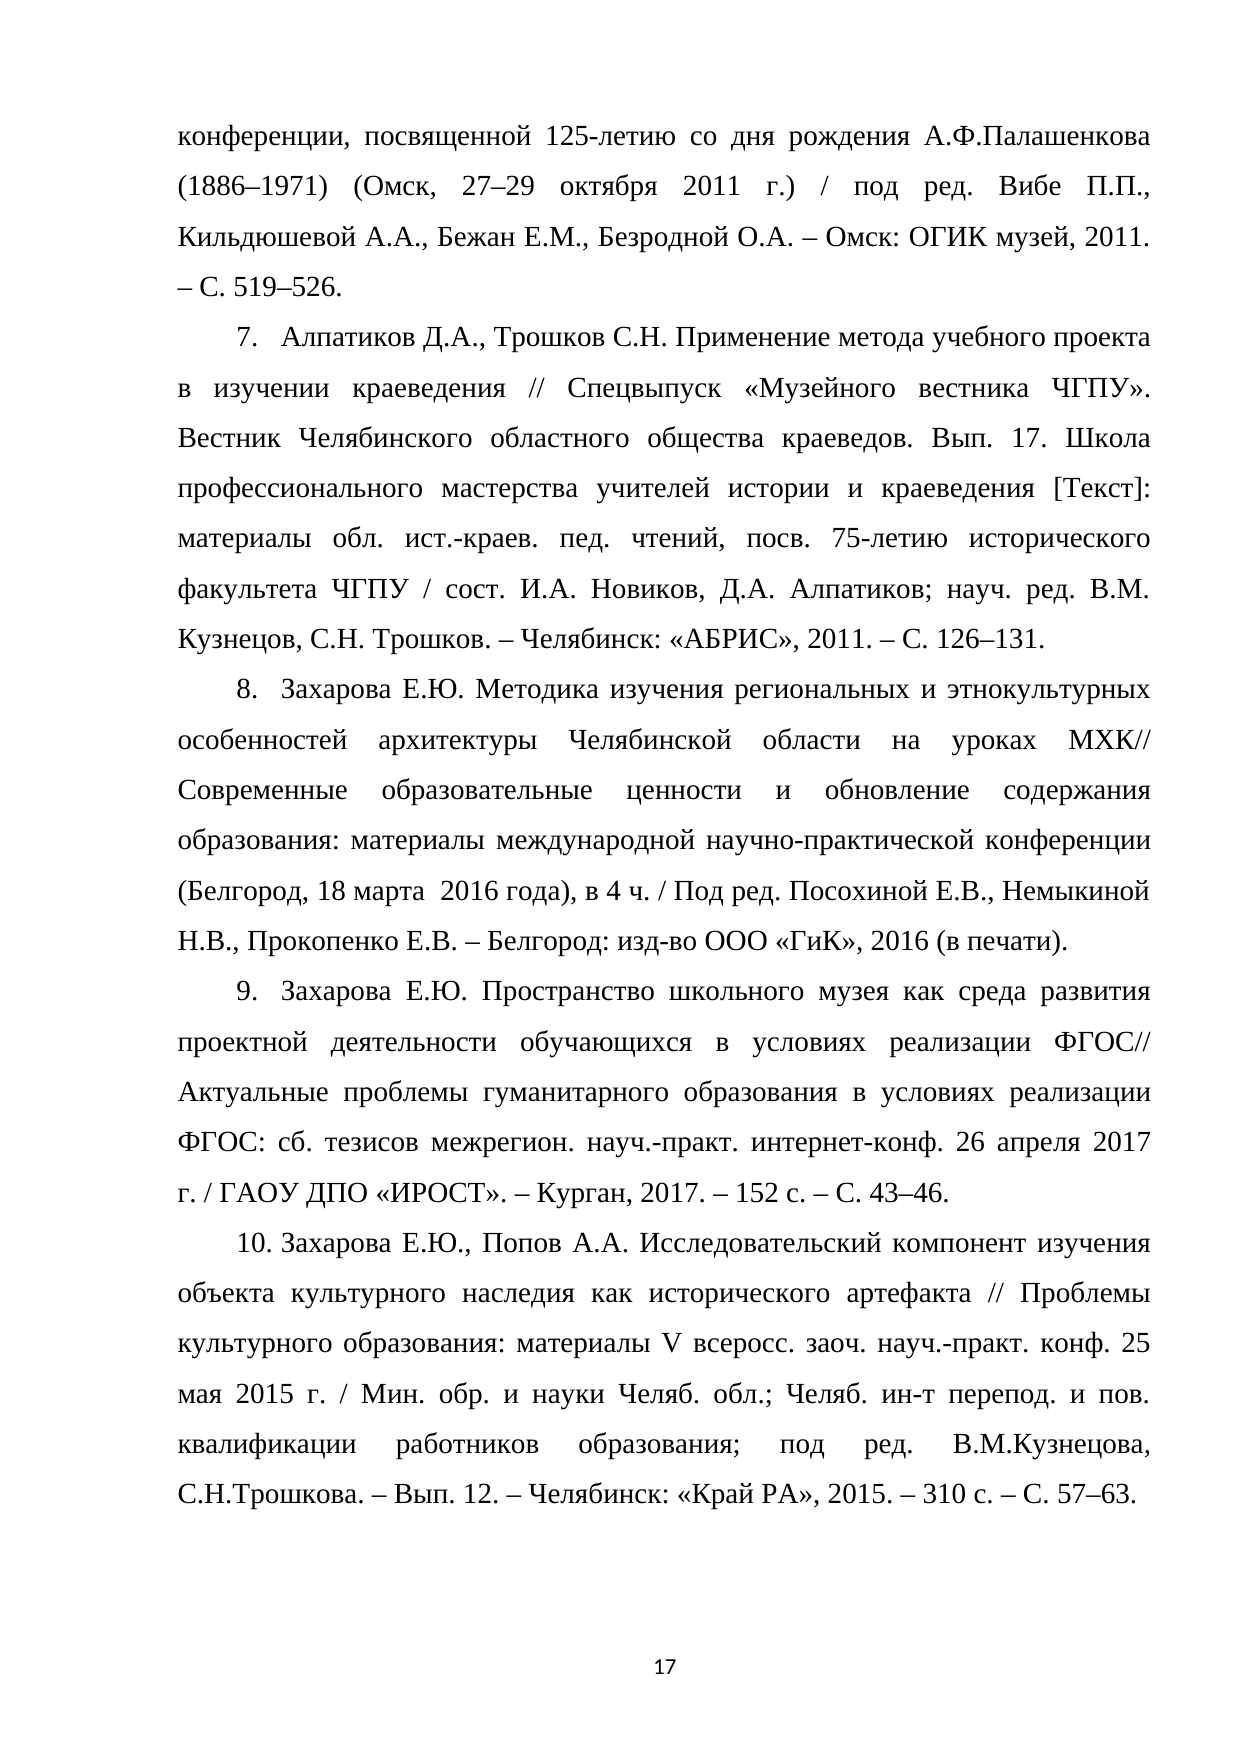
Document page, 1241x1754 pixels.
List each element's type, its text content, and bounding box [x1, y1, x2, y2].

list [177, 118, 1152, 303]
list Захарова Е.Ю. Пространство школьного музея как среда развития проектной деятельности обучающихся в условиях реализации ФГОС// Актуальные проблемы гуманитарного образования в условиях реализации ФГОС: сб. тезисов межрегион. науч.-практ. интернет-конф. 26 апреля 2017 г. / ГАОУ ДПО «ИРОСТ». – Курган, 2017. – 152 с. – С. 43–46. [177, 973, 1152, 1208]
list Алпатиков Д.А., Трошков С.Н. Применение метода учебного проекта в изучении краеведения // Спецвыпуск «Музейного вестника ЧГПУ». Вестник Челябинского областного общества краеведов. Вып. 17. Школа профессионального мастерства учителей истории и краеведения [Текст]: материалы обл. ист.-краев. пед. чтений, посв. 75-летию исторического факультета ЧГПУ / сост. И.А. Новиков, Д.А. Алпатиков; науч. ред. В.М. Кузнецов, С.Н. Трошков. – Челябинск: «АБРИС», 2011. – C. 126–131. [177, 319, 1152, 655]
list Захарова Е.Ю. Методика изучения региональных и этнокультурных особенностей архитектуры Челябинской области на уроках МХК// Современные образовательные ценности и обновление содержания образования: материалы международной научно-практической конференции (Белгород, 18 марта 2016 года), в 4 ч. / Под ред. Посохиной Е.В., Немыкиной Н.В., Прокопенко Е.В. – Белгород: изд-во ООО «ГиК», 2016 (в печати). [177, 672, 1152, 957]
list Захарова Е.Ю., Попов А.А. Исследовательский компонент изучения объекта культурного наследия как исторического артефакта // Проблемы культурного образования: материалы V всеросс. заоч. науч.-практ. конф. 25 мая 2015 г. / Мин. обр. и науки Челяб. обл.; Челяб. ин-т перепод. и пов. квалификации работников образования; под ред. В.М.Кузнецова, С.Н.Трошкова. – Вып. 12. – Челябинск: «Край РА», 2015. – 310 с. – С. 57–63. [177, 1225, 1152, 1510]
